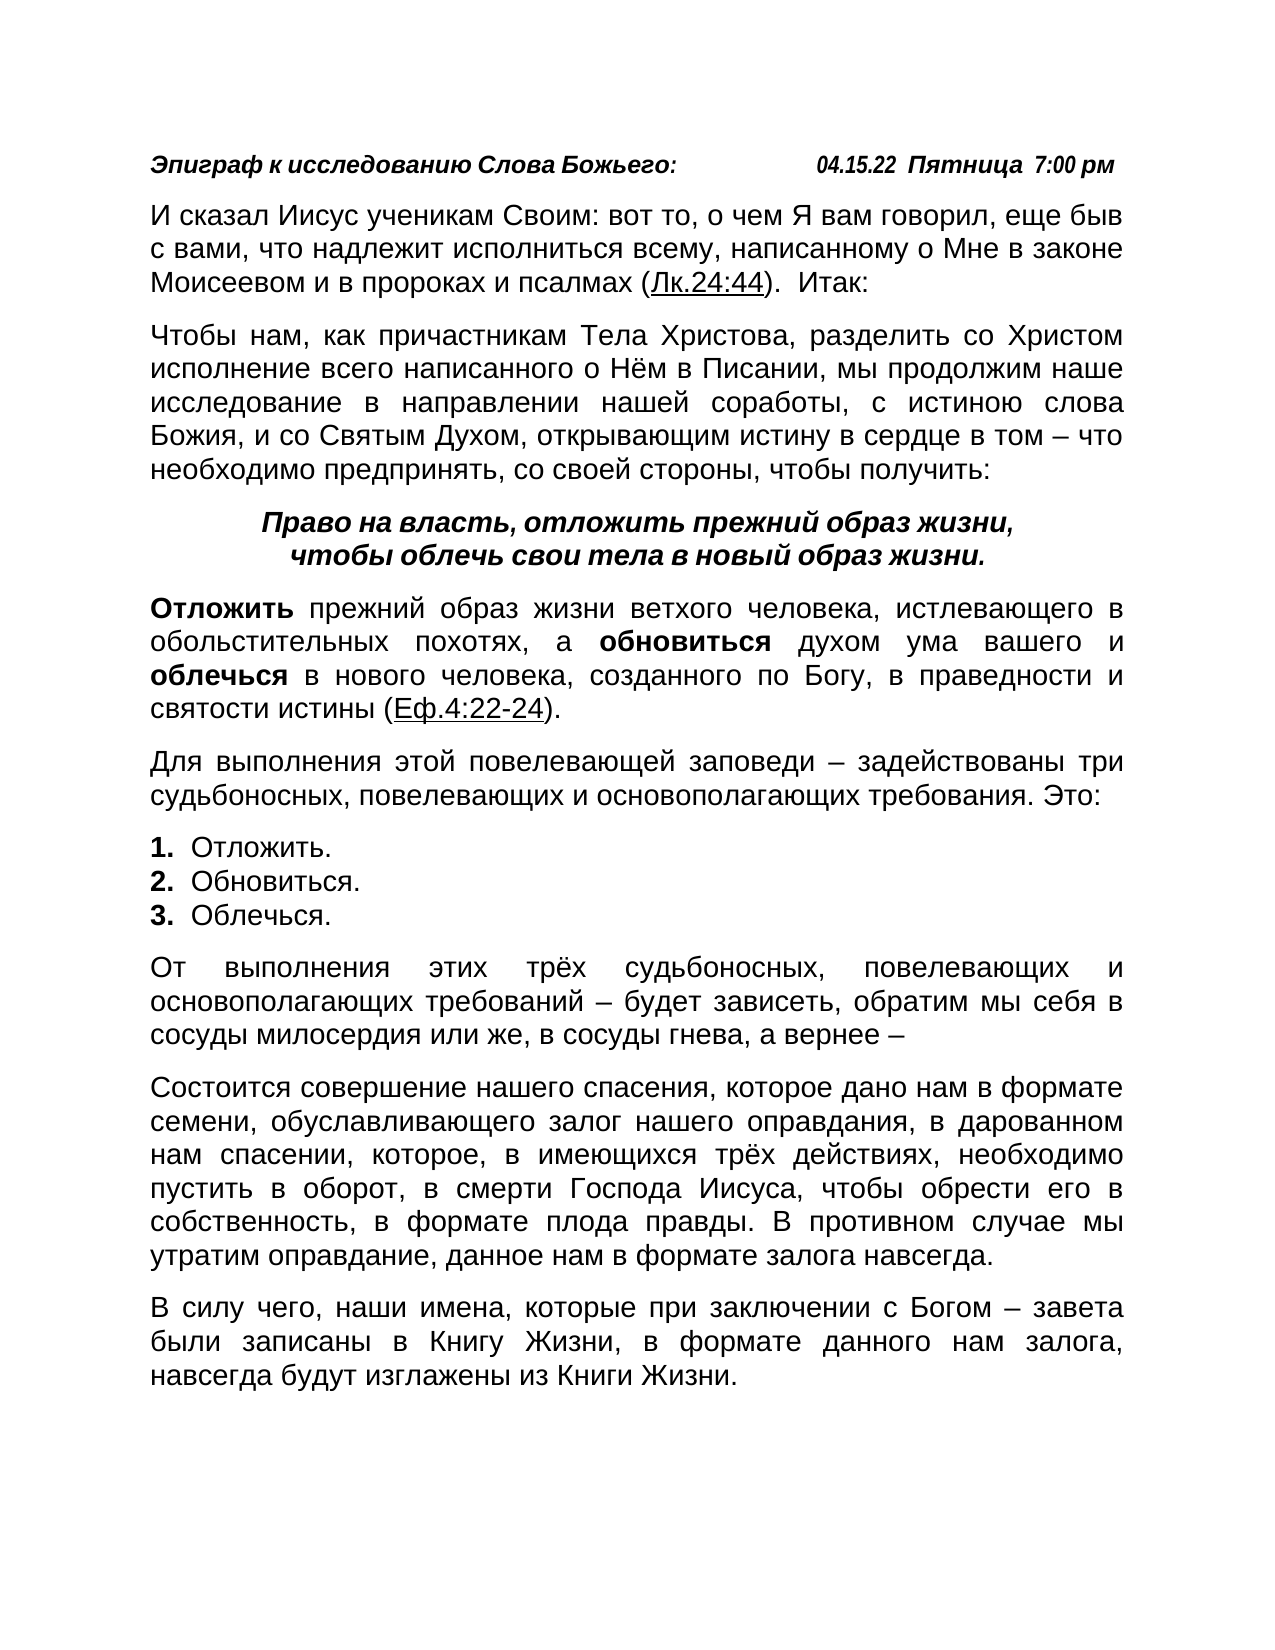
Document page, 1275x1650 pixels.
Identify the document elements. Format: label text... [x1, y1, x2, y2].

text 3. Облечься. [150, 897, 1125, 931]
text И сказал Иисус ученикам Своим: вот то, о чем Я вам говорил, еще быв с вами, что надлежит исполниться всему, написанному о Мне в законе Моисеевом и в пророках и псалмах (Лк.24:44). Итак: [150, 198, 1125, 298]
text Отложить прежний образ жизни ветхого человека, истлевающего в обольстительных похотях, а обновиться духом ума вашего и облечься в нового человека, созданного по Богу, в праведности и святости истины (Еф.4:22-24). [150, 591, 1125, 725]
text чтобы облечь свои тела в новый образ жизни. [150, 538, 1125, 572]
text Состоится совершение нашего спасения, которое дано нам в формате семени, обуславливающего залог нашего оправдания, в дарованном нам спасении, которое, в имеющихся трёх действиях, необходимо пустить в оборот, в смерти Господа Иисуса, чтобы обрести его в собственность, в формате плода правды. В противном случае мы утратим оправдание, данное нам в формате залога навсегда. [150, 1070, 1125, 1271]
text Для выполнения этой повелевающей заповеди – задействованы три судьбоносных, повелевающих и основополагающих требования. Это: [150, 744, 1125, 811]
text Право на власть, отложить прежний образ жизни, [150, 504, 1125, 538]
text Чтобы нам, как причастникам Тела Христова, разделить со Христом исполнение всего написанного о Нём в Писании, мы продолжим наше исследование в направлении нашей соработы, с истиною слова Божия, и со Святым Духом, открывающим истину в сердце в том – что необходимо предпринять, со своей стороны, чтобы получить: [150, 318, 1125, 485]
text 2. Обновиться. [150, 864, 1125, 897]
text В силу чего, наши имена, которые при заключении с Богом – завета были записаны в Книгу Жизни, в формате данного нам залога, навсегда будут изглажены из Книги Жизни. [150, 1290, 1125, 1391]
text От выполнения этих трёх судьбоносных, повелевающих и основополагающих требований – будет зависеть, обратим мы себя в сосуды милосердия или же, в сосуды гнева, а вернее – [150, 950, 1125, 1051]
text Эпиграф к исследованию Слова Божьего: 04.15.22 Пятница 7:00 рм [150, 150, 1125, 179]
text 1. Отложить. [150, 830, 1125, 864]
